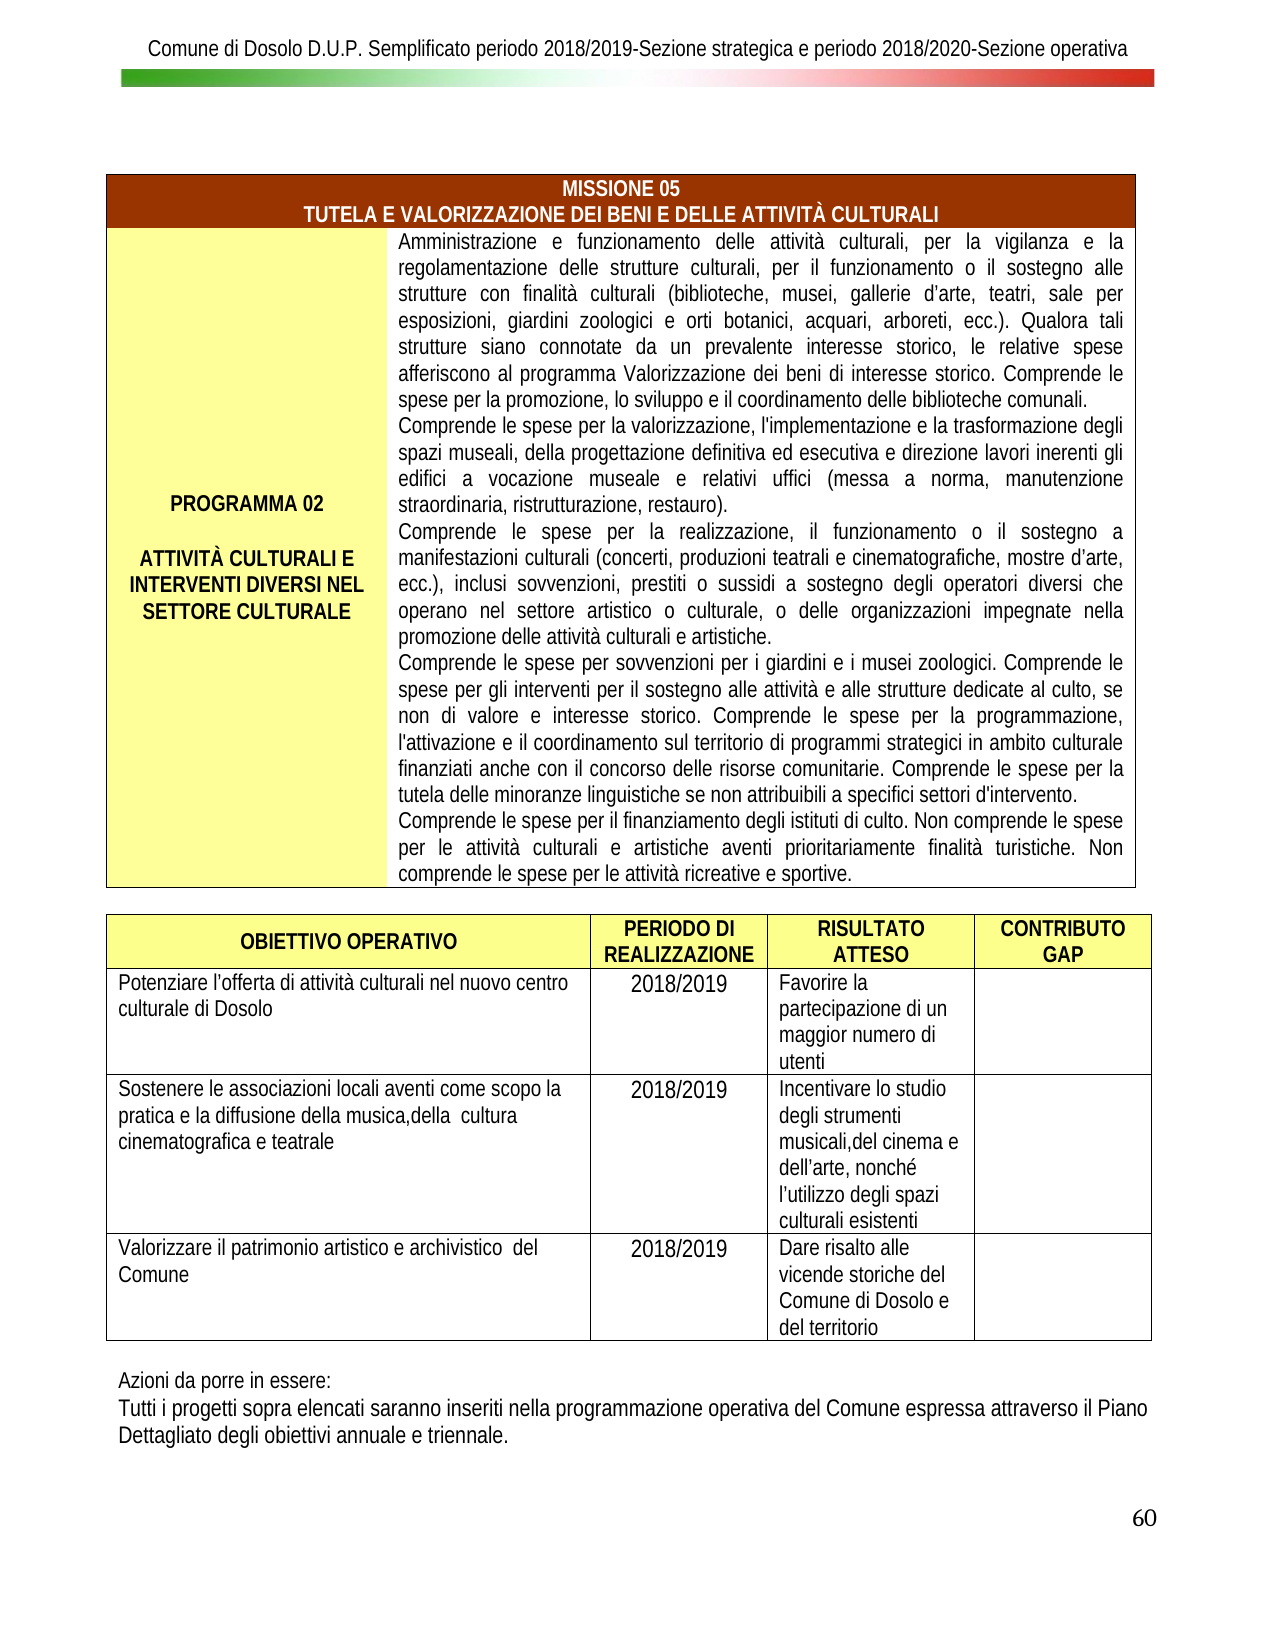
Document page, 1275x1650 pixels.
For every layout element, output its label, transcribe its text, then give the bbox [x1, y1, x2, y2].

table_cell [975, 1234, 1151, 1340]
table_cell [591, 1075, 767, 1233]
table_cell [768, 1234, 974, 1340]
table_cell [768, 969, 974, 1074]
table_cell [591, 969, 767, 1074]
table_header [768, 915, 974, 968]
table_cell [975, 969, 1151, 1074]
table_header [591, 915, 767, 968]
text Tutti i progetti sopra elencati saranno inseriti nella programmazione operativa del Comune espressa attraverso il Piano Dettagliato degli obiettivi annuale e triennale. [118, 1393, 1157, 1448]
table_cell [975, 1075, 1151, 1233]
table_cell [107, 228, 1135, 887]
picture [120, 69, 1155, 87]
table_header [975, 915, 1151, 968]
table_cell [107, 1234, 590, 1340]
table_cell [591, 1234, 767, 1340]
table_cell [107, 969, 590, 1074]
text Azioni da porre in essere: [118, 1367, 1157, 1393]
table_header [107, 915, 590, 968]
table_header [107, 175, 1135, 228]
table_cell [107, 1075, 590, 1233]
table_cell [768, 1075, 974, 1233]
